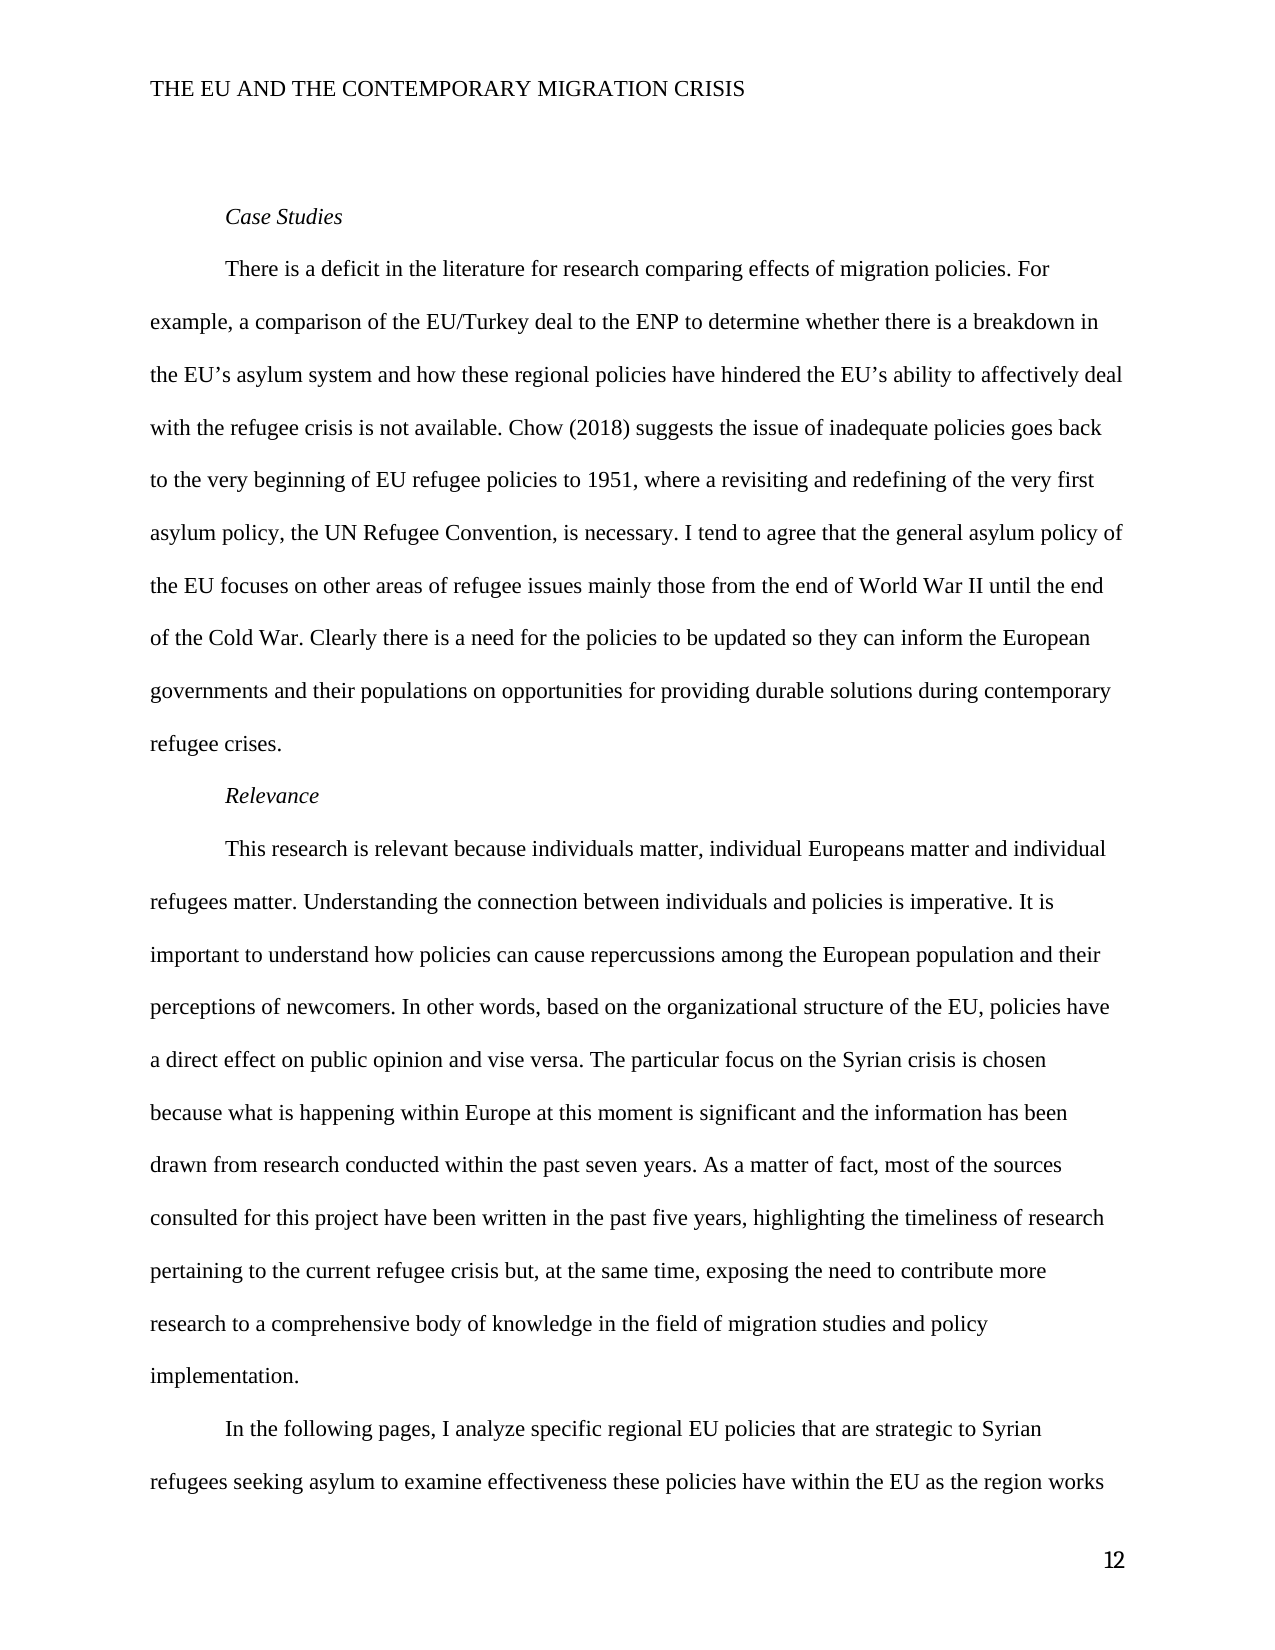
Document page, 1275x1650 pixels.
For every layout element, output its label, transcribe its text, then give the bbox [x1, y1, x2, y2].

text Relevance [150, 782, 1125, 809]
text There is a deficit in the literature for research comparing effects of migration policies. For example, a comparison of the EU/Turkey deal to the ENP to determine whether there is a breakdown in the EU’s asylum system and how these regional policies have hindered the EU’s ability to affectively deal with the refugee crisis is not available. Chow (2018) suggests the issue of inadequate policies goes back to the very beginning of EU refugee policies to 1951, where a revisiting and redefining of the very first asylum policy, the UN Refugee Convention, is necessary. I tend to agree that the general asylum policy of the EU focuses on other areas of refugee issues mainly those from the end of World War II until the end of the Cold War. Clearly there is a need for the policies to be updated so they can inform the European governments and their populations on opportunities for providing durable solutions during contemporary refugee crises. [150, 255, 1125, 756]
text This research is relevant because individuals matter, individual Europeans matter and individual refugees matter. Understanding the connection between individuals and policies is imperative. It is important to understand how policies can cause repercussions among the European population and their perceptions of newcomers. In other words, based on the organizational structure of the EU, policies have a direct effect on public opinion and vise versa. The particular focus on the Syrian crisis is chosen because what is happening within Europe at this moment is significant and the information has been drawn from research conducted within the past seven years. As a matter of fact, most of the sources consulted for this project have been written in the past five years, highlighting the timeliness of research pertaining to the current refugee crisis but, at the same time, exposing the need to contribute more research to a comprehensive body of knowledge in the field of migration studies and policy implementation. [150, 835, 1125, 1389]
text Case Studies [150, 203, 1125, 229]
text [150, 1415, 1125, 1494]
